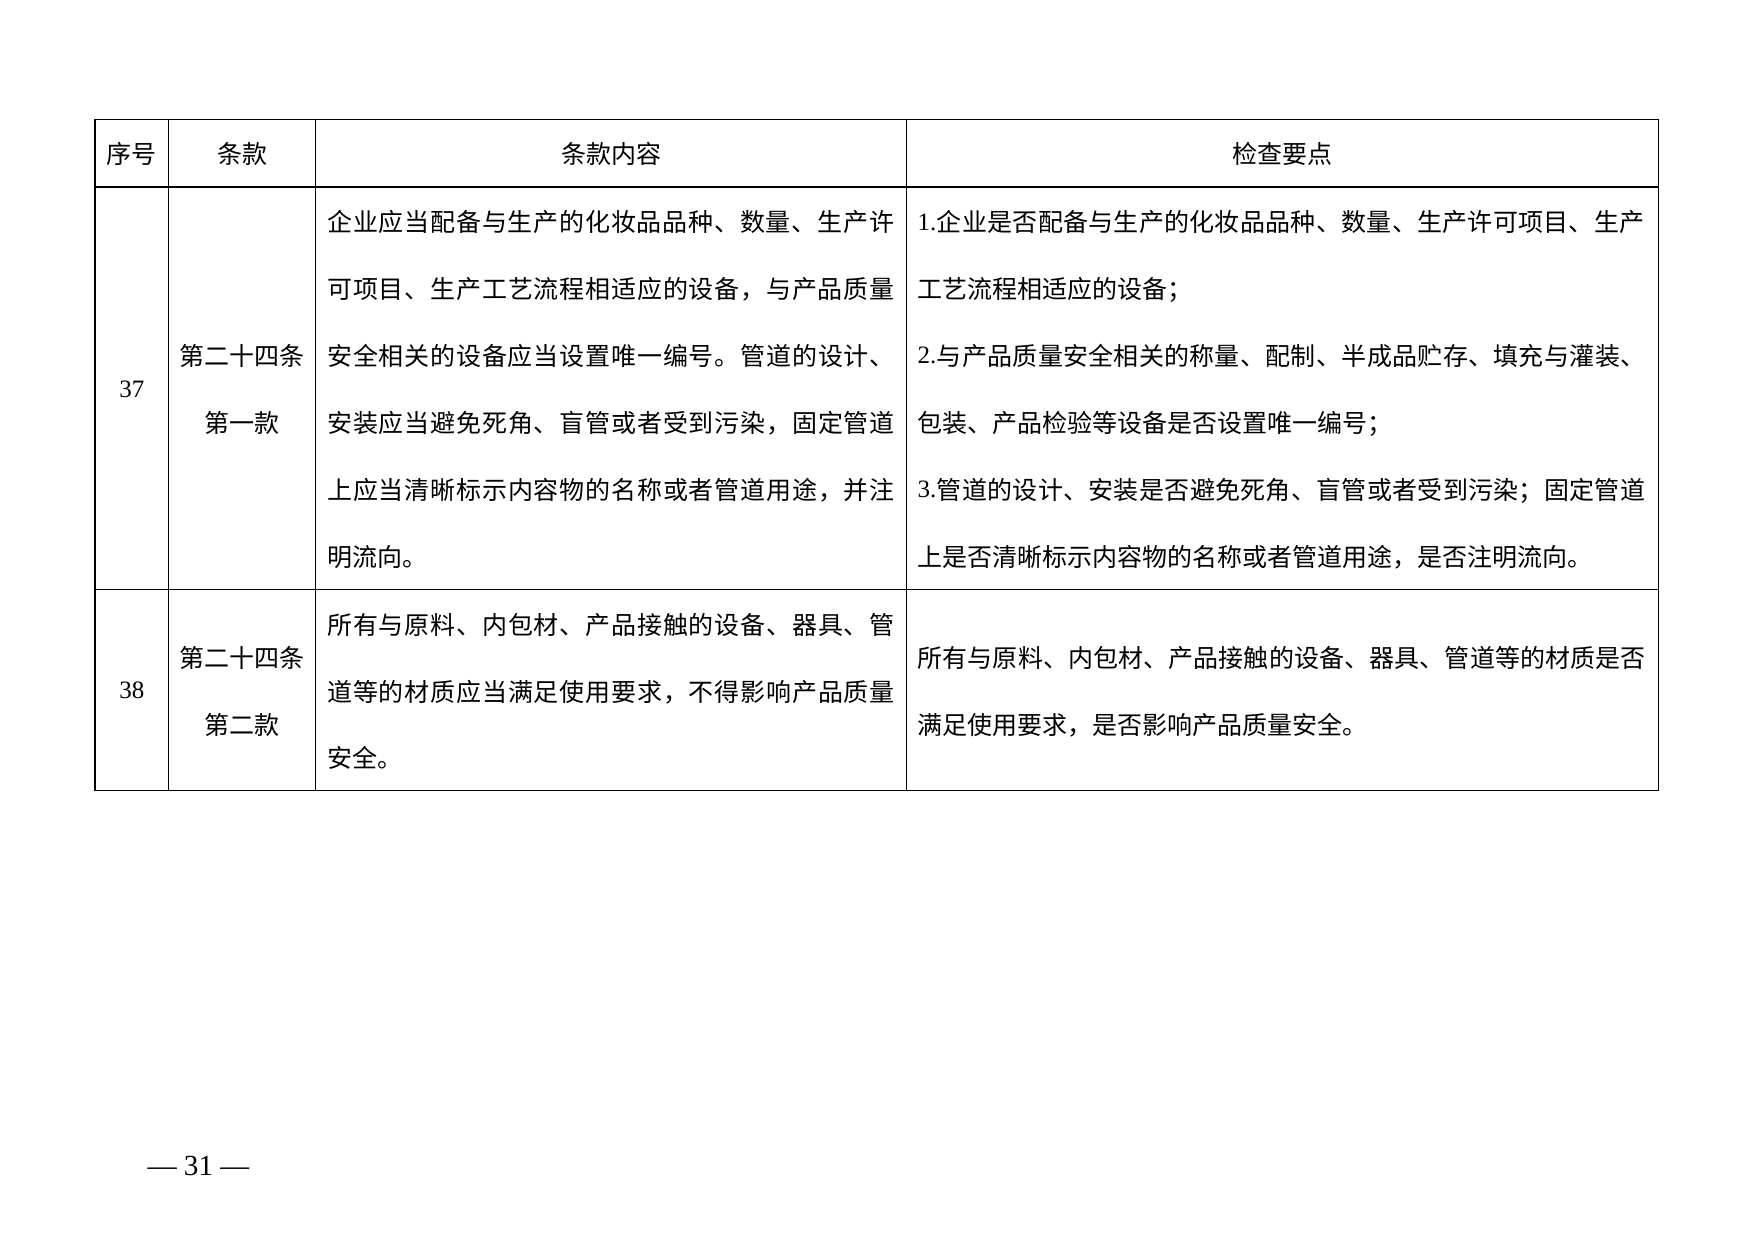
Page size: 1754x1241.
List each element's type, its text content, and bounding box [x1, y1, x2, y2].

table_header 序号 [96, 120, 168, 186]
table_header 条款 [169, 120, 315, 186]
table_cell 1.企业是否配备与生产的化妆品品种、数量、生产许可项目、生产工艺流程相适应的设备； 2.与产品质量安全相关的称量、配制、半成品贮存、填充与灌装、包装、产品检验等设备是否设置唯一编号； 3.管道的设计、安装是否避免死角、盲管或者受到污染；固定管道上是否清晰标示内容物的名称或者管道用途，是否注明流向。 [907, 188, 1658, 589]
table_cell 第二十四条 第一款 [169, 188, 315, 589]
table_cell 第二十四条 第二款 [169, 590, 315, 790]
table_header 检查要点 [907, 120, 1658, 186]
table_cell 所有与原料、内包材、产品接触的设备、器具、管道等的材质应当满足使用要求，不得影响产品质量安全。 [316, 590, 906, 790]
table_cell 38 [96, 590, 168, 790]
table_cell 企业应当配备与生产的化妆品品种、数量、生产许可项目、生产工艺流程相适应的设备，与产品质量安全相关的设备应当设置唯一编号。管道的设计、安装应当避免死角、盲管或者受到污染，固定管道上应当清晰标示内容物的名称或者管道用途，并注明流向。 [316, 188, 906, 589]
table_cell 37 [96, 188, 168, 589]
table_header 条款内容 [316, 120, 906, 186]
table_cell 所有与原料、内包材、产品接触的设备、器具、管道等的材质是否满足使用要求，是否影响产品质量安全。 [907, 590, 1658, 790]
